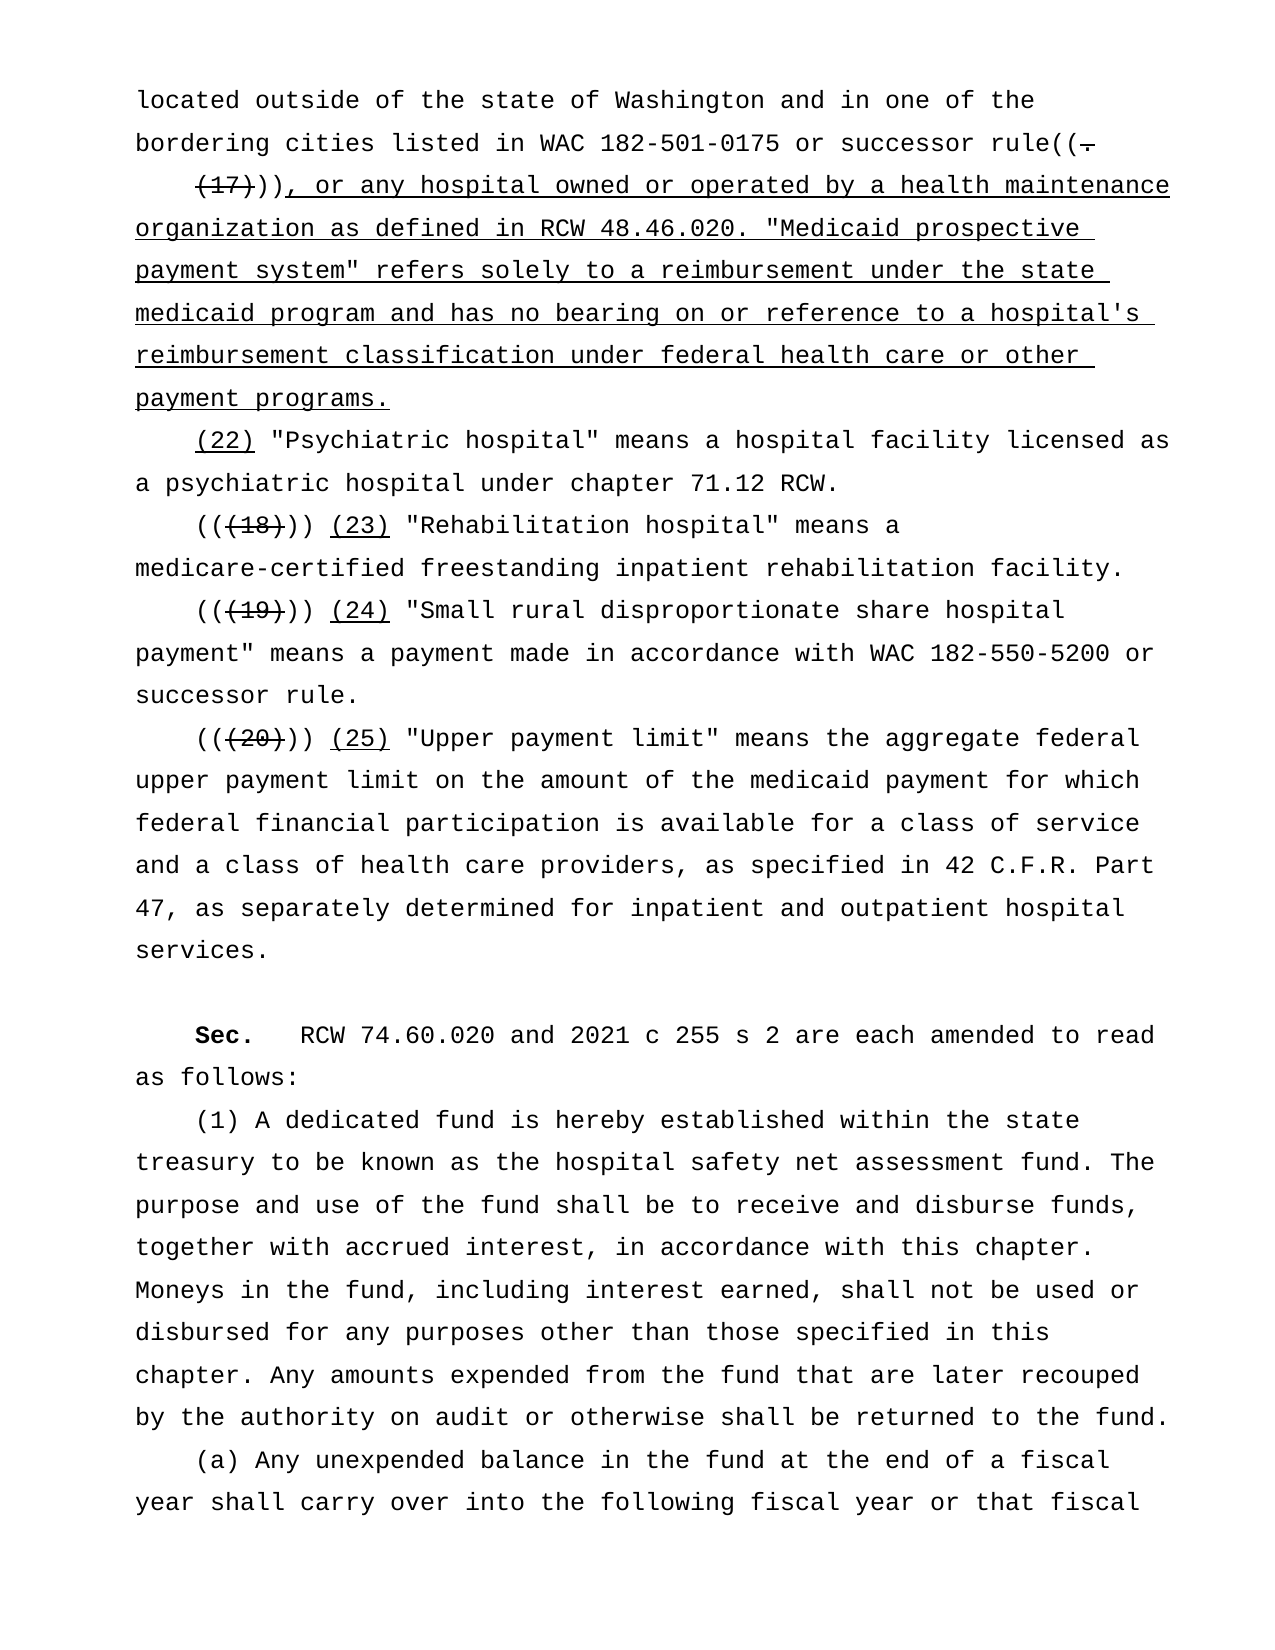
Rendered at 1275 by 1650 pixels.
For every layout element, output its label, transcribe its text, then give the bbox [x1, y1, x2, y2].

text (17))), or any hospital owned or operated by a health maintenance organization as defined in RCW 48.46.020. "Medicaid prospective payment system" refers solely to a reimbursement under the state medicaid program and has no bearing on or reference to a hospital's reimbursement classification under federal health care or other payment programs. [135, 160, 1170, 415]
text (((18))) (23) "Rehabilitation hospital" means a medicare-certified freestanding inpatient rehabilitation facility. [135, 500, 1170, 585]
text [135, 1434, 1170, 1519]
text (22) "Psychiatric hospital" means a hospital facility licensed as a psychiatric hospital under chapter 71.12 RCW. [135, 415, 1170, 500]
text (1) A dedicated fund is hereby established within the state treasury to be known as the hospital safety net assessment fund. The purpose and use of the fund shall be to receive and disburse funds, together with accrued interest, in accordance with this chapter. Moneys in the fund, including interest earned, shall not be used or disbursed for any purposes other than those specified in this chapter. Any amounts expended from the fund that are later recouped by the authority on audit or otherwise shall be returned to the fund. [135, 1094, 1170, 1434]
text (((20))) (25) "Upper payment limit" means the aggregate federal upper payment limit on the amount of the medicaid payment for which federal financial participation is available for a class of service and a class of health care providers, as specified in 42 C.F.R. Part 47, as separately determined for inpatient and outpatient hospital services. [135, 712, 1170, 967]
text Sec. RCW 74.60.020 and 2021 c 255 s 2 are each amended to read as follows: [135, 1009, 1170, 1094]
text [135, 75, 1170, 160]
text (((19))) (24) "Small rural disproportionate share hospital payment" means a payment made in accordance with WAC 182-550-5200 or successor rule. [135, 585, 1170, 712]
